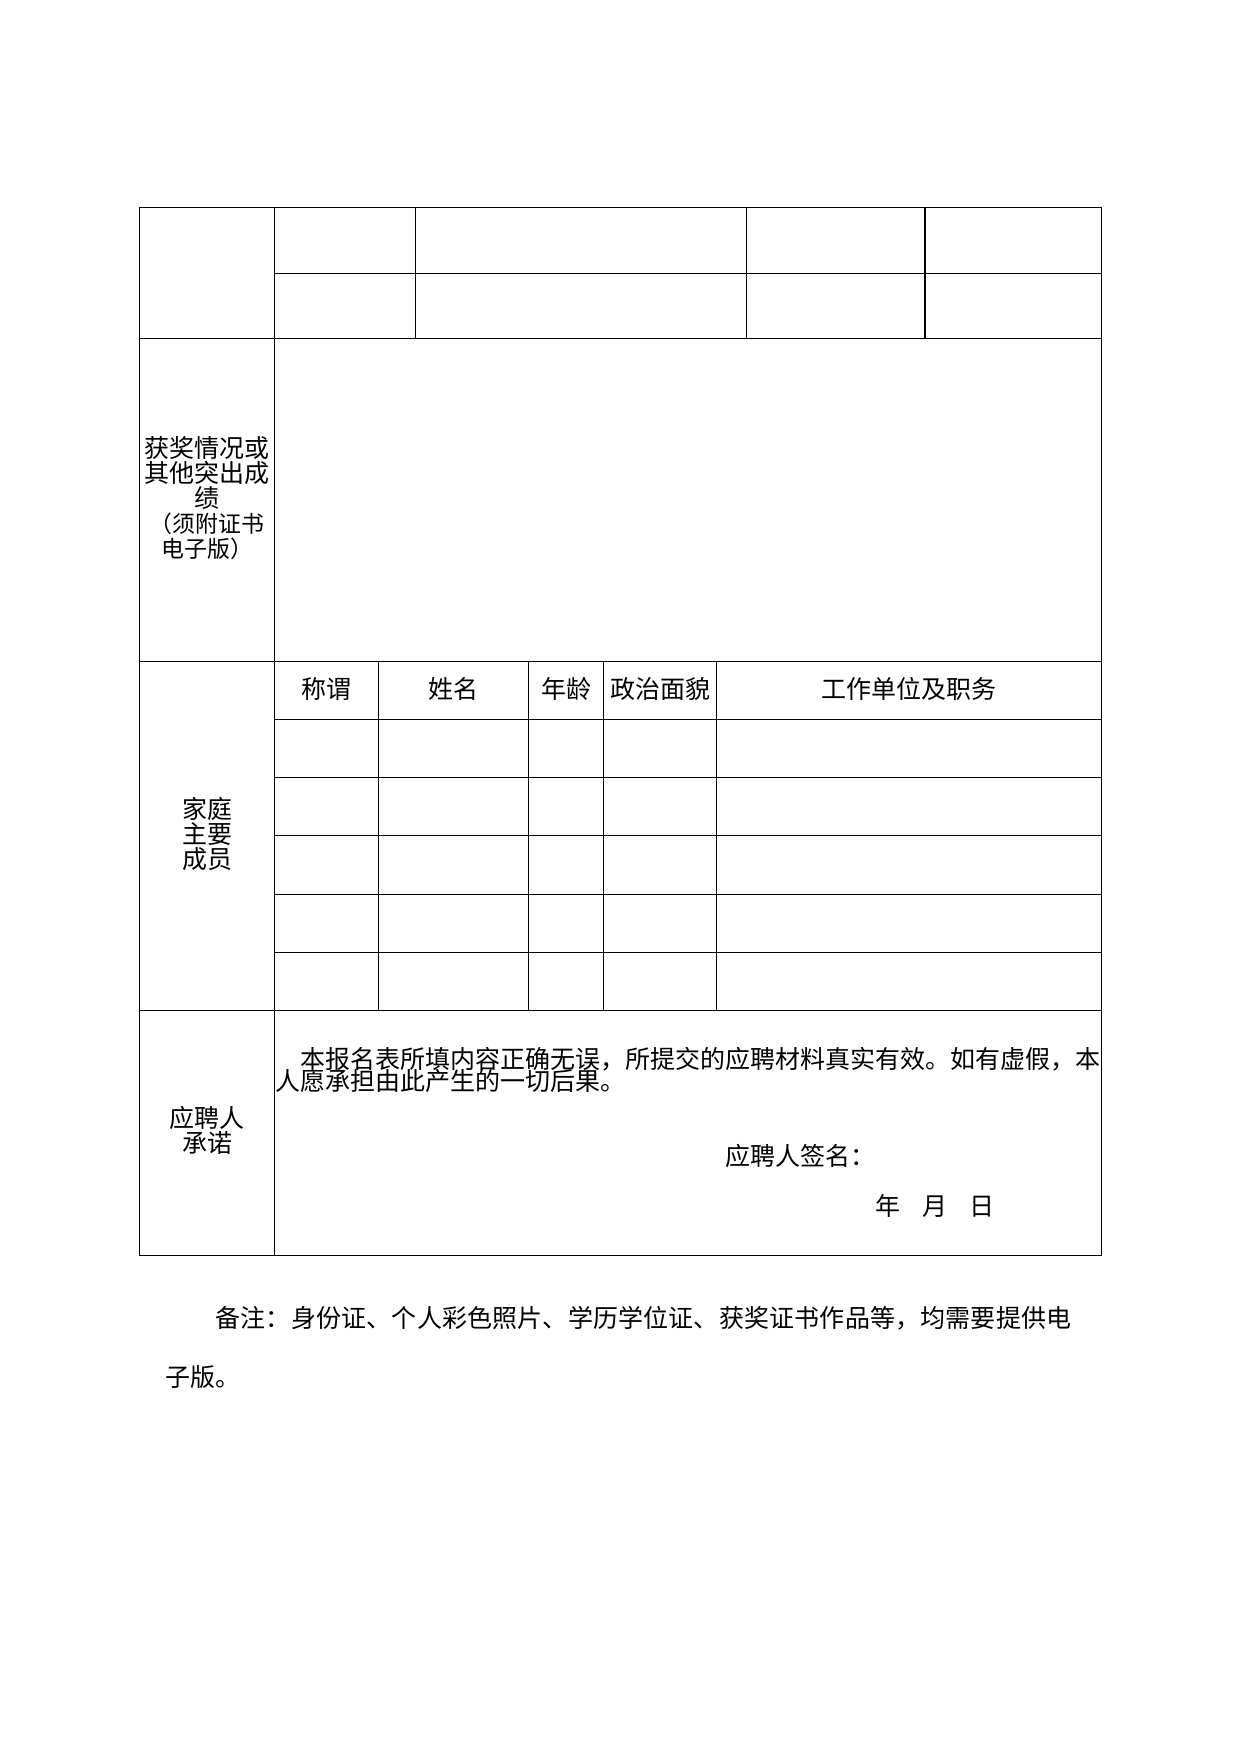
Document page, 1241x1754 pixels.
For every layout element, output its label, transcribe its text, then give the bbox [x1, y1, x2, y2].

table_cell [717, 953, 1101, 1010]
table_cell [604, 720, 716, 777]
table_cell [275, 778, 378, 835]
table_cell 政治面貌 [604, 662, 716, 719]
table_cell [416, 274, 746, 337]
table_cell [604, 778, 716, 835]
table_cell [604, 836, 716, 893]
table_cell [717, 836, 1101, 893]
table_cell 称谓 [275, 662, 378, 719]
table_cell 本报名表所填内容正确无误，所提交的应聘材料真实有效。如有虚假，本人愿承担由此产生的一切后果。 应聘人签名： 年 月 日 [275, 1011, 1101, 1255]
table_cell 年龄 [529, 662, 603, 719]
table_cell [747, 208, 924, 273]
table_cell [379, 836, 528, 893]
table_cell 应聘人 承诺 [140, 1011, 274, 1255]
table_cell [416, 208, 746, 273]
table_cell 姓名 [379, 662, 528, 719]
table_cell [604, 895, 716, 952]
table_cell [275, 339, 1101, 661]
table_cell 工作单位及职务 [717, 662, 1101, 719]
table_cell [717, 720, 1101, 777]
table_cell [275, 208, 415, 273]
table_cell 获奖情况或其他突出成绩 （须附证书电子版） [140, 339, 274, 661]
table_cell [529, 778, 603, 835]
table_cell [747, 274, 924, 337]
table_cell [275, 895, 378, 952]
table_cell [275, 720, 378, 777]
table_cell [275, 274, 415, 337]
table_cell [379, 953, 528, 1010]
table_cell [379, 720, 528, 777]
table_cell [379, 778, 528, 835]
text 备注：身份证、个人彩色照片、学历学位证、获奖证书作品等，均需要提供电子版。 [165, 1281, 1075, 1398]
table_cell [529, 895, 603, 952]
table_cell [926, 274, 1101, 337]
table_cell [717, 895, 1101, 952]
table_cell [604, 953, 716, 1010]
table_cell 家庭 主要 成员 [140, 662, 274, 1010]
table_cell [926, 208, 1101, 273]
table_cell [529, 953, 603, 1010]
table_cell [379, 895, 528, 952]
table_cell [529, 836, 603, 893]
table_cell [717, 778, 1101, 835]
table_cell [529, 720, 603, 777]
table_cell [275, 836, 378, 893]
table_cell [275, 953, 378, 1010]
